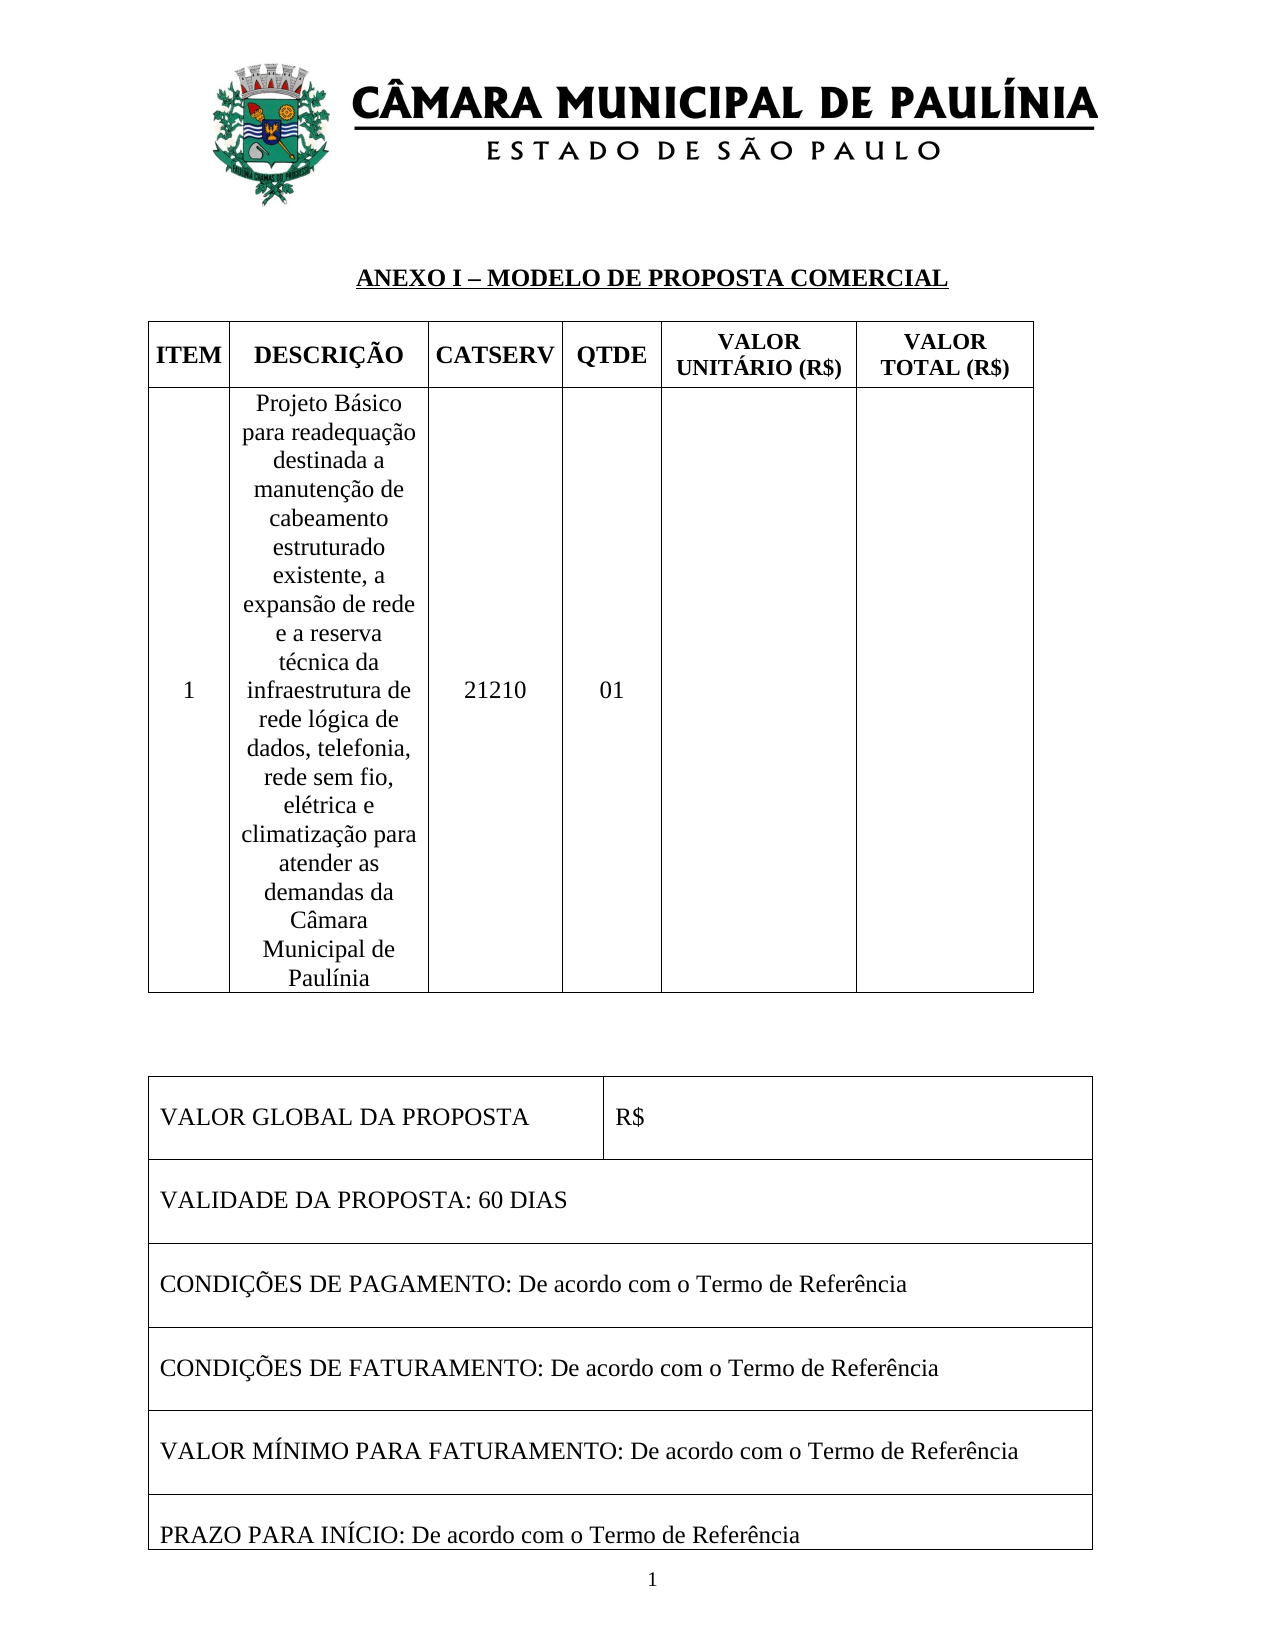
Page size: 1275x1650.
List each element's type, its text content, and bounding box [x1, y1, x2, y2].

table_header VALOR UNITÁRIO (R$) [662, 322, 856, 387]
table_cell [662, 388, 856, 992]
table_header ITEM [149, 322, 229, 387]
table_header R$ [604, 1077, 1092, 1159]
text ANEXO I – MODELO DE PROPOSTA COMERCIAL [148, 263, 1157, 292]
table_cell PRAZO PARA INÍCIO: De acordo com o Termo de Referência [149, 1495, 1092, 1549]
table_header VALOR GLOBAL DA PROPOSTA [149, 1077, 603, 1159]
table_cell VALOR MÍNIMO PARA FATURAMENTO: De acordo com o Termo de Referência [149, 1411, 1092, 1494]
picture [206, 59, 1098, 210]
table_cell CONDIÇÕES DE PAGAMENTO: De acordo com o Termo de Referência [149, 1244, 1092, 1327]
table_header CATSERV [429, 322, 562, 387]
table_cell VALIDADE DA PROPOSTA: 60 DIAS [149, 1160, 1092, 1243]
table_cell Projeto Básico para readequação destinada a manutenção de cabeamento estruturado existente, a expansão de rede e a reserva técnica da infraestrutura de rede lógica de dados, telefonia, rede sem fio, elétrica e climatização para atender as demandas da Câmara Municipal de Paulínia [230, 388, 428, 992]
table_header QTDE [563, 322, 661, 387]
table_header VALOR TOTAL (R$) [857, 322, 1033, 387]
table_cell 1 [149, 388, 229, 992]
table_cell 21210 [429, 388, 562, 992]
table_cell [857, 388, 1033, 992]
table_header DESCRIÇÃO [230, 322, 428, 387]
table_cell CONDIÇÕES DE FATURAMENTO: De acordo com o Termo de Referência [149, 1328, 1092, 1410]
table_cell 01 [563, 388, 661, 992]
